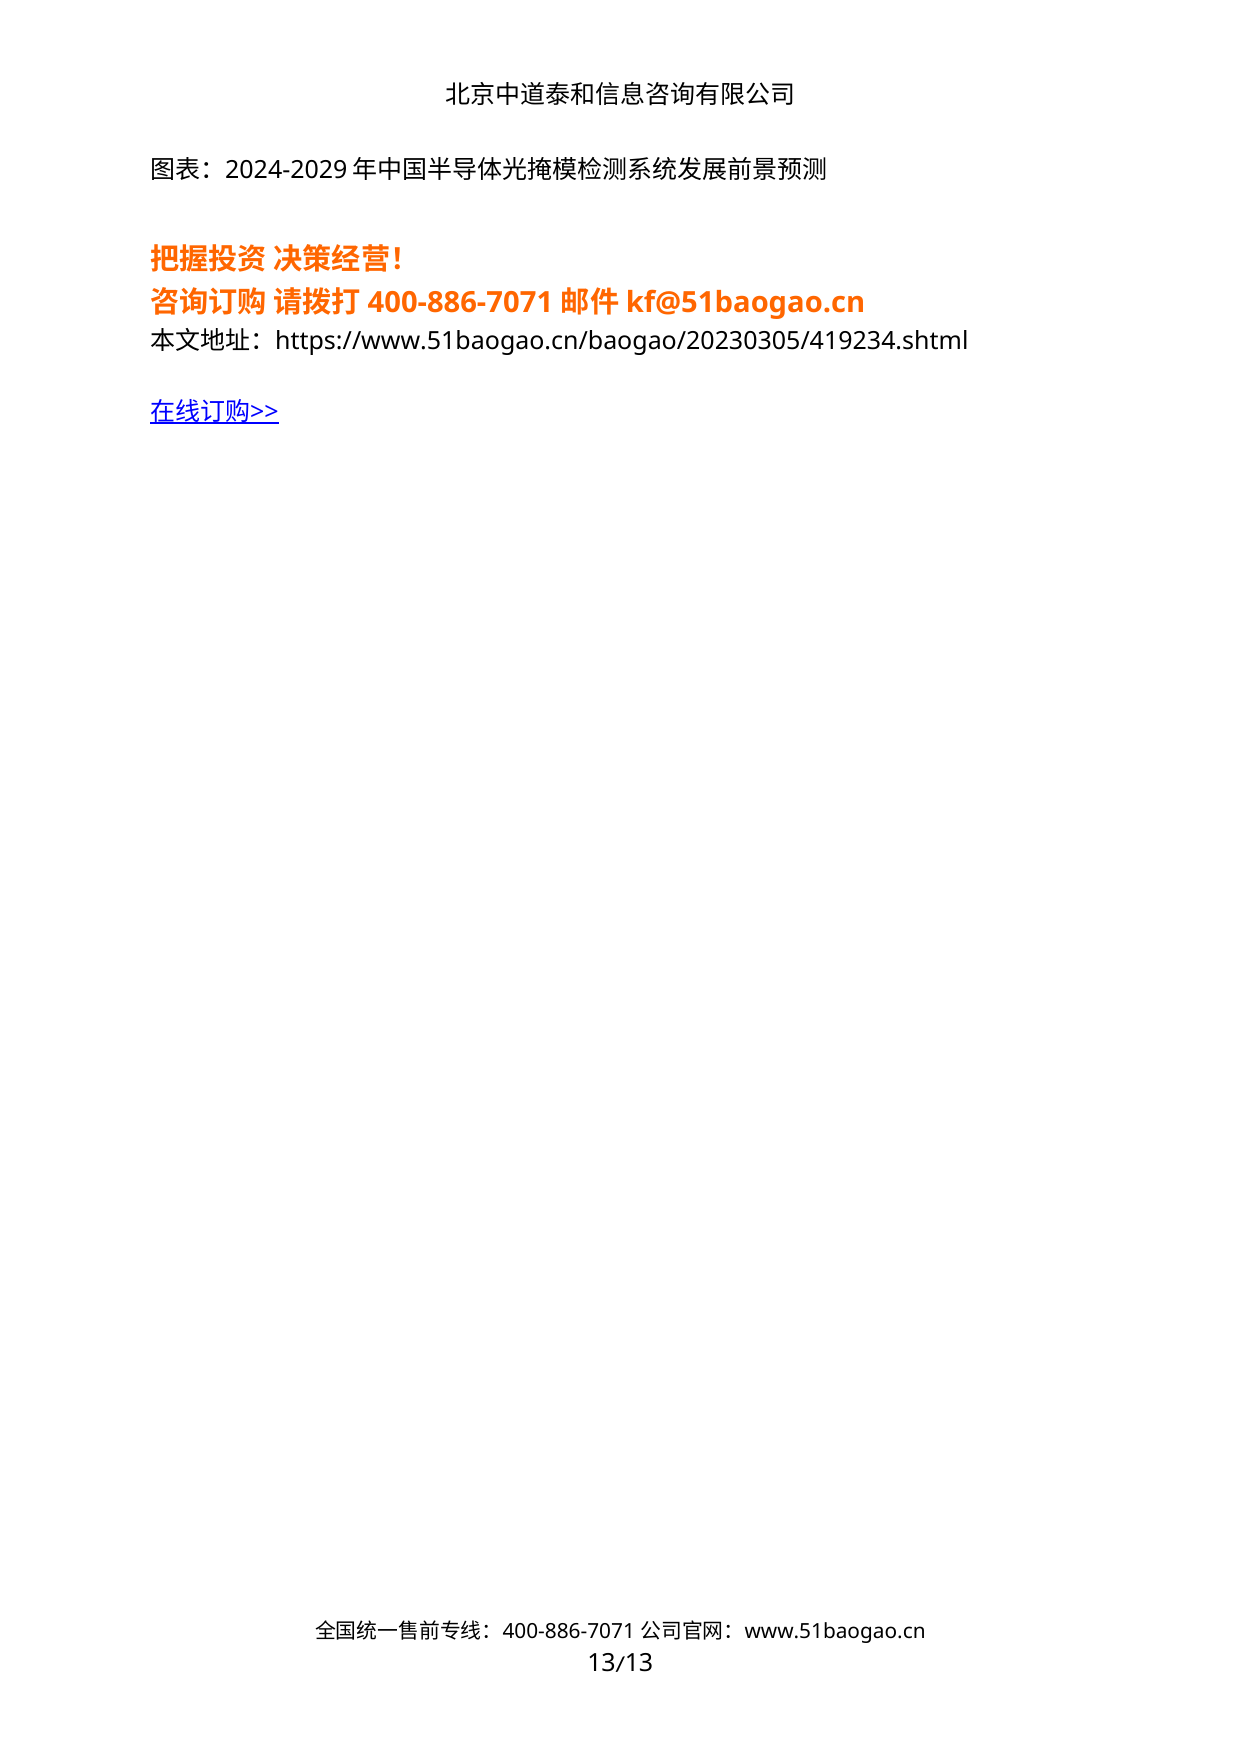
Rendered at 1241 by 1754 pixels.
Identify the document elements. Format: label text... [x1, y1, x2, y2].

text 把握投资 决策经营！咨询订购 请拨打 400-886-7071 邮件 kf@51baogao.cn本文地址：https://www.51baogao.cn/baogao/20230305/419234.shtml [150, 202, 1090, 357]
text 图表：2024-2029年中国半导体光掩模检测系统发展前景预测 [150, 150, 1090, 186]
text 在线订购>> [150, 357, 1090, 427]
